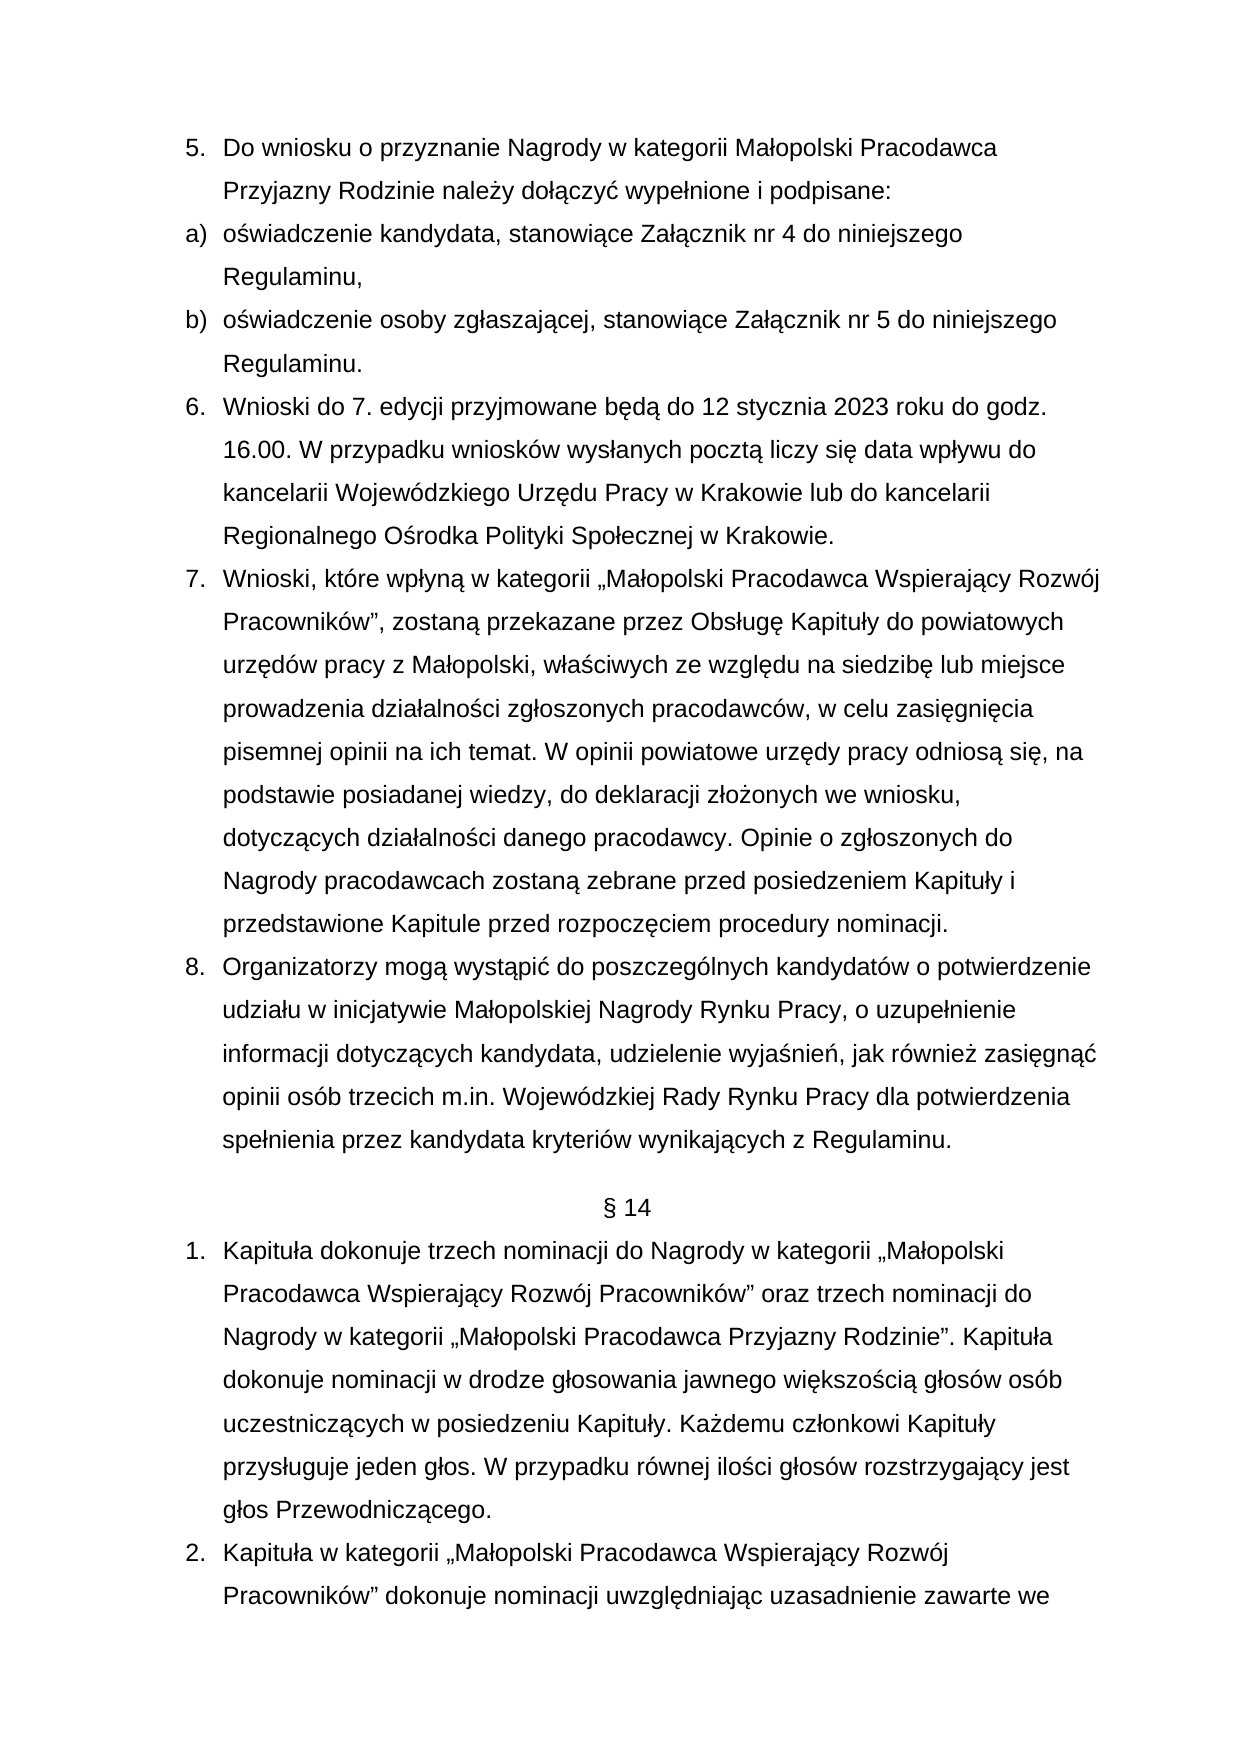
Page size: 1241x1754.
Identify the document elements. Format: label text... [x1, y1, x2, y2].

list Kapituła dokonuje trzech nominacji do Nagrody w kategorii „Małopolski Pracodawca Wspierający Rozwój Pracowników” oraz trzech nominacji do Nagrody w kategorii „Małopolski Pracodawca Przyjazny Rodzinie”. Kapituła dokonuje nominacji w drodze głosowania jawnego większością głosów osób uczestniczących w posiedzeniu Kapituły. Każdemu członkowi Kapituły przysługuje jeden głos. W przypadku równej ilości głosów rozstrzygający jest głos Przewodniczącego. [185, 1236, 1106, 1523]
list Organizatorzy mogą wystąpić do poszczególnych kandydatów o potwierdzenie udziału w inicjatywie Małopolskiej Nagrody Rynku Pracy, o uzupełnienie informacji dotyczących kandydata, udzielenie wyjaśnień, jak również zasięgnąć opinii osób trzecich m.in. Wojewódzkiej Rady Rynku Pracy dla potwierdzenia spełnienia przez kandydata kryteriów wynikających z Regulaminu. [185, 952, 1106, 1153]
list Wnioski do 7. edycji przyjmowane będą do 12 stycznia 2023 roku do godz. 16.00. W przypadku wniosków wysłanych pocztą liczy się data wpływu do kancelarii Wojewódzkiego Urzędu Pracy w Krakowie lub do kancelarii Regionalnego Ośrodka Polityki Społecznej w Krakowie. [185, 392, 1106, 550]
list Wnioski, które wpłyną w kategorii „Małopolski Pracodawca Wspierający Rozwój Pracowników”, zostaną przekazane przez Obsługę Kapituły do powiatowych urzędów pracy z Małopolski, właściwych ze względu na siedzibę lub miejsce prowadzenia działalności zgłoszonych pracodawców, w celu zasięgnięcia pisemnej opinii na ich temat. W opinii powiatowe urzędy pracy odniosą się, na podstawie posiadanej wiedzy, do deklaracji złożonych we wniosku, dotyczących działalności danego pracodawcy. Opinie o zgłoszonych do Nagrody pracodawcach zostaną zebrane przed posiedzeniem Kapituły i przedstawione Kapitule przed rozpoczęciem procedury nominacji. [185, 564, 1106, 938]
text § 14 [148, 1193, 1106, 1222]
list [185, 1538, 1106, 1610]
list oświadczenie kandydata, stanowiące Załącznik nr 4 do niniejszego Regulaminu, [185, 219, 1106, 291]
list Do wniosku o przyznanie Nagrody w kategorii Małopolski Pracodawca Przyjazny Rodzinie należy dołączyć wypełnione i podpisane: [185, 133, 1106, 205]
list oświadczenie osoby zgłaszającej, stanowiące Załącznik nr 5 do niniejszego Regulaminu. [185, 305, 1106, 377]
